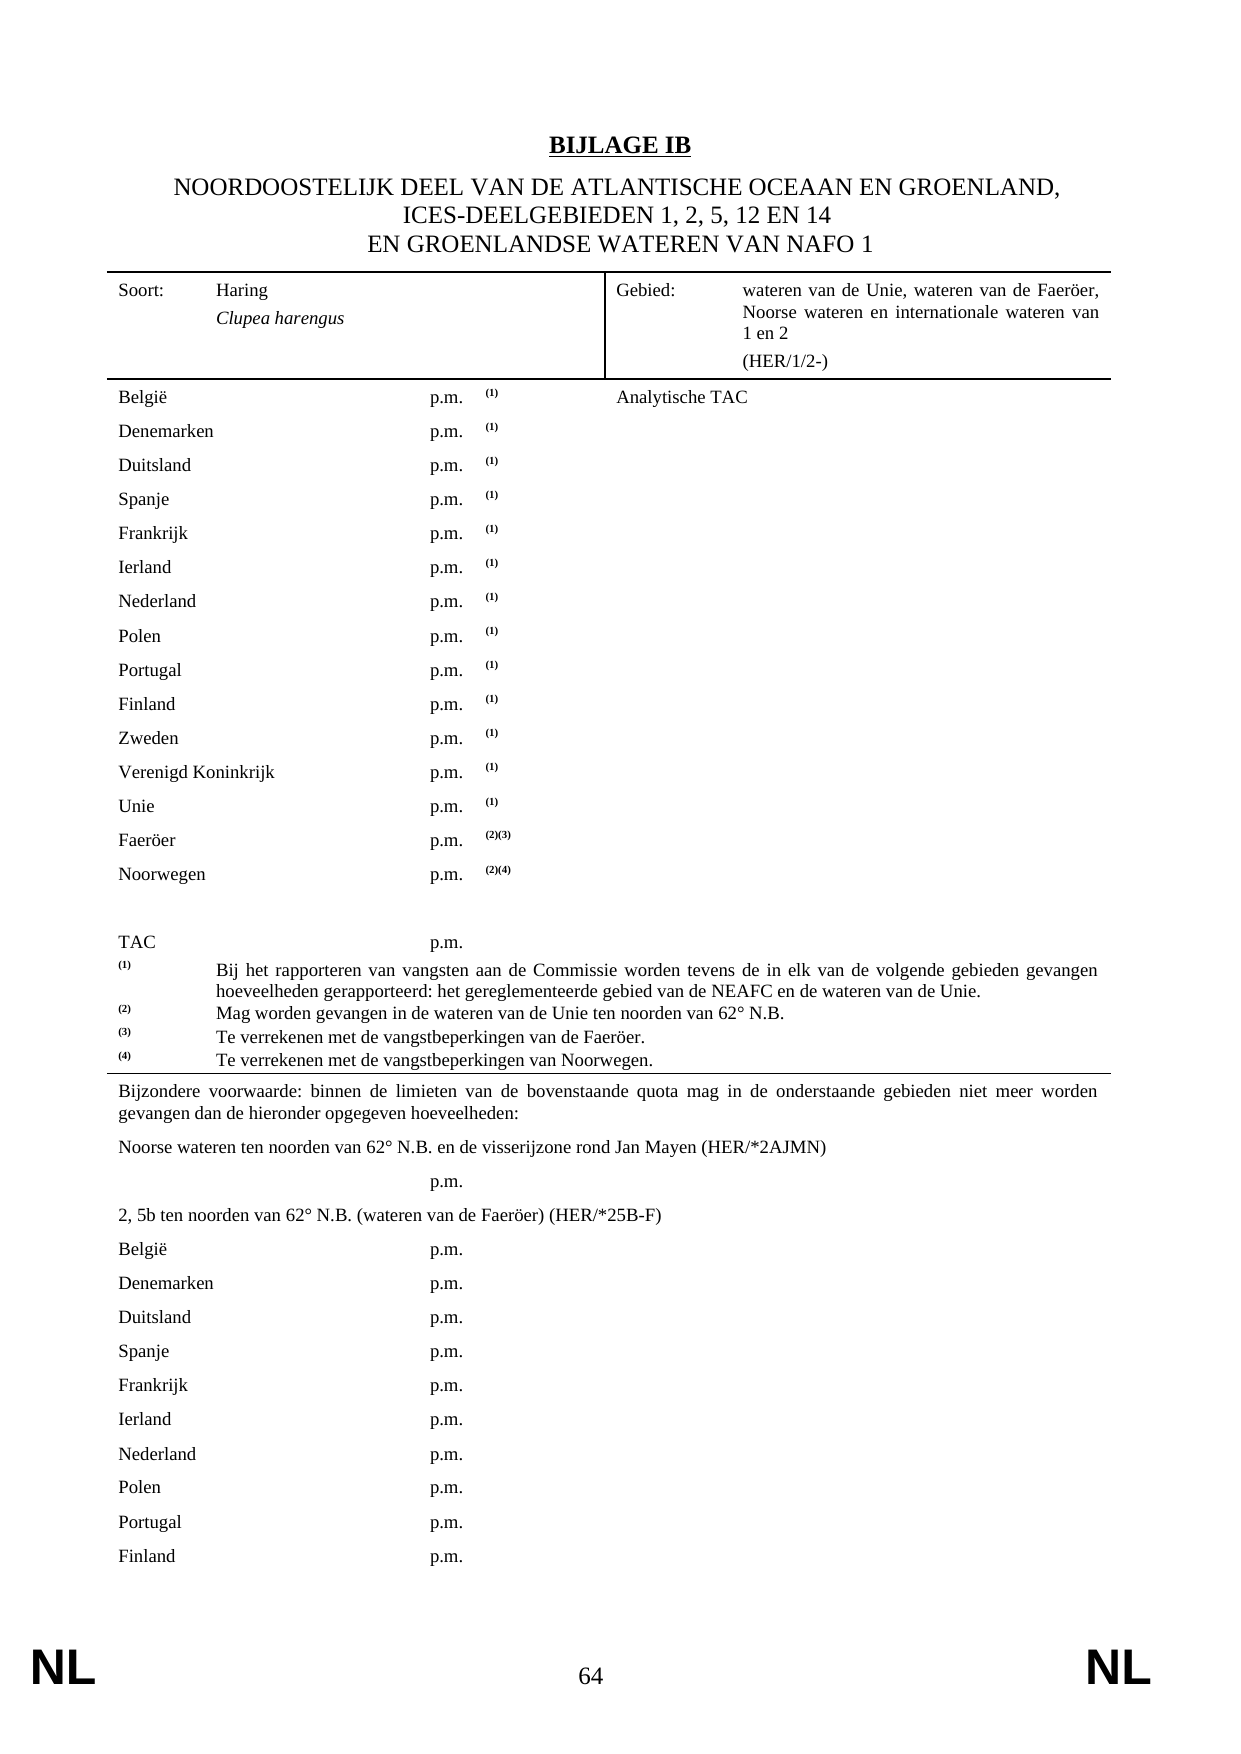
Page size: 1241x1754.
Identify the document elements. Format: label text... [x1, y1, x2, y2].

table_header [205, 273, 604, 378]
text BIJLAGE IB [118, 131, 1122, 159]
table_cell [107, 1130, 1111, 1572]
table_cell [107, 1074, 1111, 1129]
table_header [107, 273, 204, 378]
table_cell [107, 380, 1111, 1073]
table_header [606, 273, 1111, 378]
text NOORDOOSTELIJK DEEL VAN DE ATLANTISCHE OCEAAN EN GROENLAND, ICES-DEELGEBIEDEN 1, 2, 5, 12 EN 14 EN GROENLANDSE WATEREN VAN NAFO 1 [118, 172, 1122, 258]
